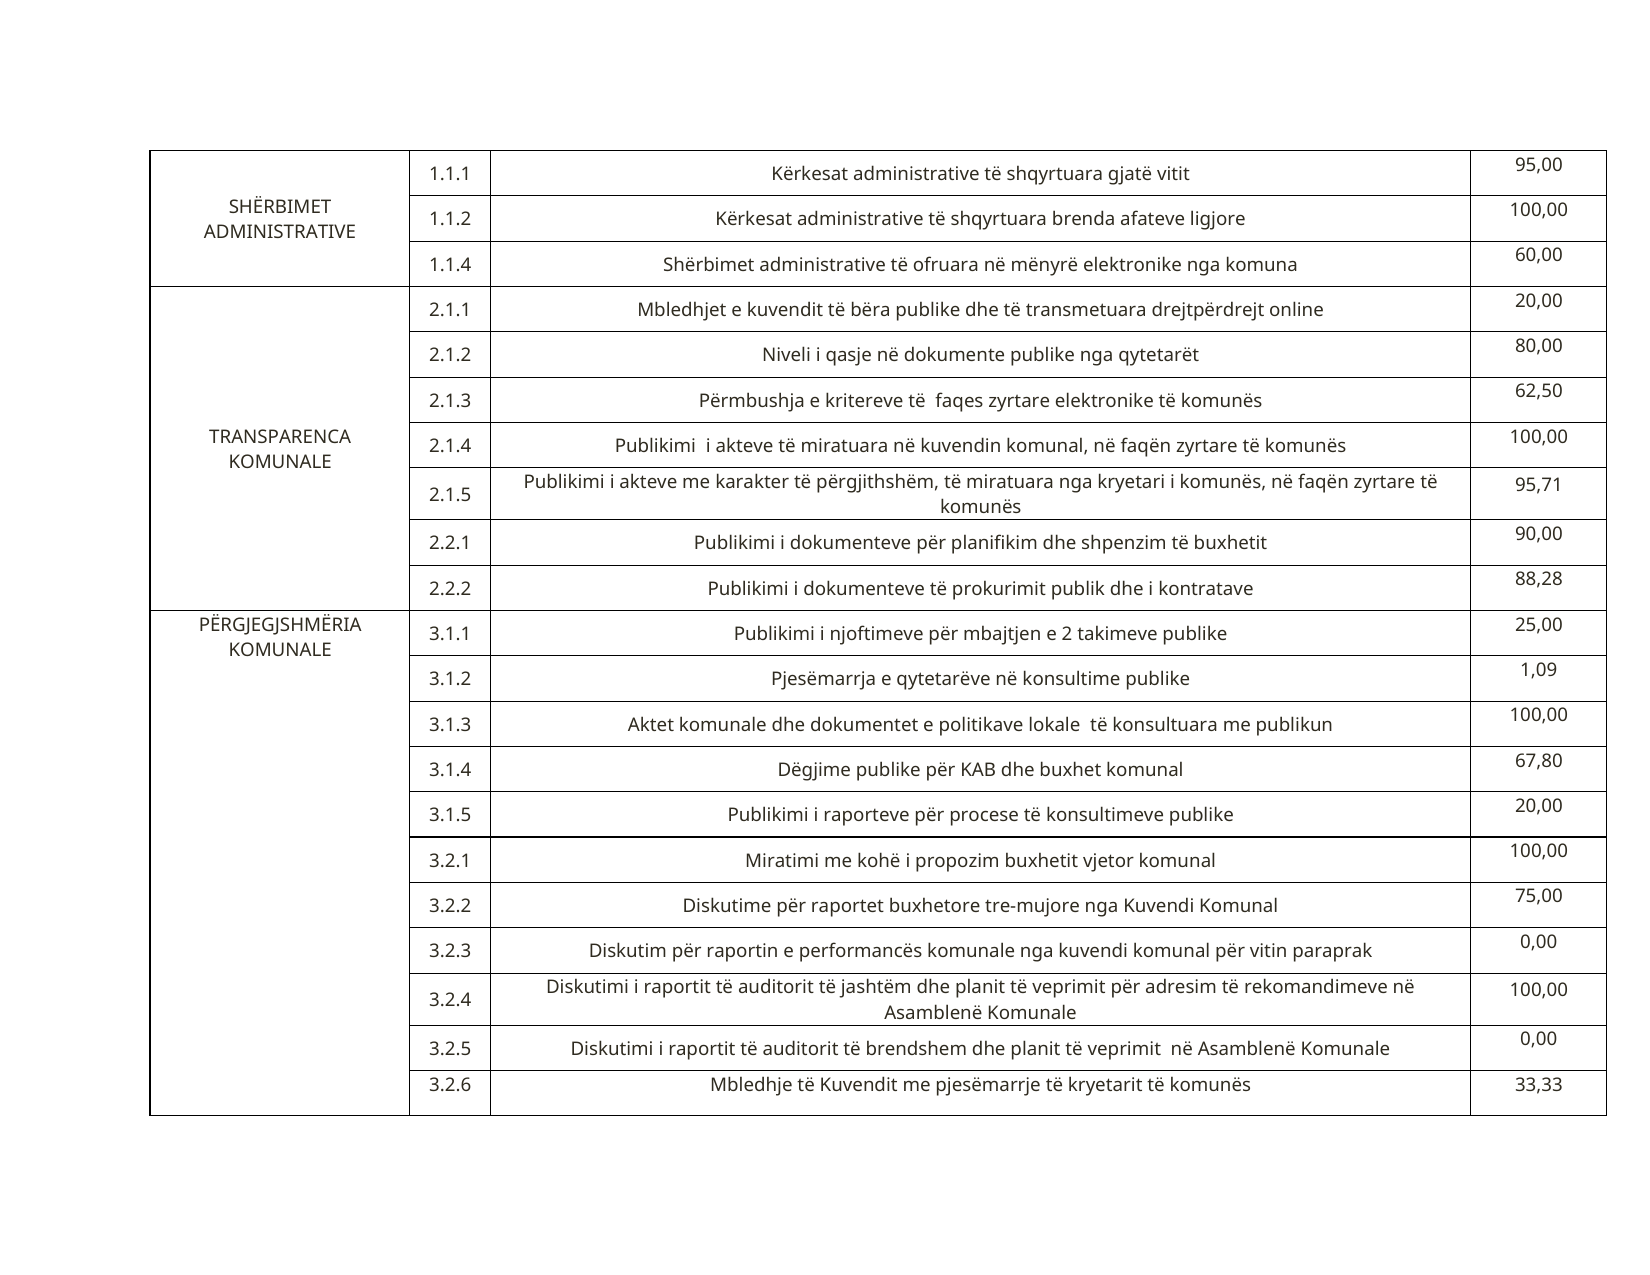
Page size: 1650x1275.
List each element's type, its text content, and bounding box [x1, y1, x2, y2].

table_cell Publikimi i dokumenteve të prokurimit publik dhe i kontratave [491, 566, 1470, 610]
table_cell 2.1.3 [410, 378, 490, 422]
table_cell 2.2.2 [410, 566, 490, 610]
table_cell 33,33 [1471, 1071, 1606, 1115]
table_cell 3.2.4 [410, 974, 490, 1024]
table_cell Publikimi i akteve të miratuara në kuvendin komunal, në faqën zyrtare të komunës [491, 423, 1470, 467]
table_cell 0,00 [1471, 1026, 1606, 1070]
table_cell 62,50 [1471, 378, 1606, 422]
table_cell 60,00 [1471, 242, 1606, 286]
table_cell 3.1.2 [410, 656, 490, 701]
table_header SHËRBIMET ADMINISTRATIVE [151, 151, 409, 286]
table_cell 67,80 [1471, 747, 1606, 791]
table_header Kërkesat administrative të shqyrtuara gjatë vitit [491, 151, 1470, 195]
table_cell 2.1.1 [410, 287, 490, 331]
table_cell PËRGJEGJSHMËRIA KOMUNALE [151, 611, 409, 1115]
table_cell 2.1.5 [410, 468, 490, 519]
table_cell Publikimi i dokumenteve për planifikim dhe shpenzim të buxhetit [491, 520, 1470, 564]
table_cell Diskutimi i raportit të auditorit të jashtëm dhe planit të veprimit për adresim të rekomandimeve në Asamblenë Komunale [491, 974, 1470, 1024]
table_cell Mbledhje të Kuvendit me pjesëmarrje të kryetarit të komunës [491, 1071, 1470, 1115]
table_cell Kërkesat administrative të shqyrtuara brenda afateve ligjore [491, 196, 1470, 241]
table_cell Publikimi i raporteve për procese të konsultimeve publike [491, 792, 1470, 836]
table_cell 95,71 [1471, 468, 1606, 519]
table_cell Dëgjime publike për KAB dhe buxhet komunal [491, 747, 1470, 791]
table_cell 100,00 [1471, 838, 1606, 882]
table_cell 3.2.5 [410, 1026, 490, 1070]
table_cell 1.1.2 [410, 196, 490, 241]
table_cell 3.1.5 [410, 792, 490, 836]
table_cell 2.1.2 [410, 332, 490, 377]
table_cell 20,00 [1471, 792, 1606, 836]
table_cell Diskutime për raportet buxhetore tre-mujore nga Kuvendi Komunal [491, 883, 1470, 927]
table_cell 20,00 [1471, 287, 1606, 331]
table_cell 25,00 [1471, 611, 1606, 655]
table_cell Mbledhjet e kuvendit të bëra publike dhe të transmetuara drejtpërdrejt online [491, 287, 1470, 331]
table_cell Publikimi i njoftimeve për mbajtjen e 2 takimeve publike [491, 611, 1470, 655]
table_cell 3.1.1 [410, 611, 490, 655]
table_cell 3.2.2 [410, 883, 490, 927]
table_cell Diskutim për raportin e performancës komunale nga kuvendi komunal për vitin paraprak [491, 928, 1470, 972]
table_cell 1.1.4 [410, 242, 490, 286]
table_cell Niveli i qasje në dokumente publike nga qytetarët [491, 332, 1470, 377]
table_cell Pjesëmarrja e qytetarëve në konsultime publike [491, 656, 1470, 701]
table_cell Aktet komunale dhe dokumentet e politikave lokale të konsultuara me publikun [491, 702, 1470, 746]
table_cell Përmbushja e kritereve të faqes zyrtare elektronike të komunës [491, 378, 1470, 422]
table_header 95,00 [1471, 151, 1606, 195]
table_cell 90,00 [1471, 520, 1606, 564]
table_cell 80,00 [1471, 332, 1606, 377]
table_cell 100,00 [1471, 702, 1606, 746]
table_cell 2.1.4 [410, 423, 490, 467]
table_cell TRANSPARENCA KOMUNALE [151, 287, 409, 610]
table_cell 3.1.4 [410, 747, 490, 791]
table_cell 100,00 [1471, 423, 1606, 467]
table_cell 3.2.1 [410, 838, 490, 882]
table_cell 75,00 [1471, 883, 1606, 927]
table_cell 100,00 [1471, 974, 1606, 1024]
table_cell Diskutimi i raportit të auditorit të brendshem dhe planit të veprimit në Asamblenë Komunale [491, 1026, 1470, 1070]
table_cell 3.2.3 [410, 928, 490, 972]
table_cell 3.1.3 [410, 702, 490, 746]
table_cell 1,09 [1471, 656, 1606, 701]
table_cell 88,28 [1471, 566, 1606, 610]
table_cell 3.2.6 [410, 1071, 490, 1115]
table_header 1.1.1 [410, 151, 490, 195]
table_cell Publikimi i akteve me karakter të përgjithshëm, të miratuara nga kryetari i komunës, në faqën zyrtare të komunës [491, 468, 1470, 519]
table_cell 0,00 [1471, 928, 1606, 972]
table_cell Shërbimet administrative të ofruara në mënyrë elektronike nga komuna [491, 242, 1470, 286]
table_cell 100,00 [1471, 196, 1606, 241]
table_cell Miratimi me kohë i propozim buxhetit vjetor komunal [491, 838, 1470, 882]
table_cell 2.2.1 [410, 520, 490, 564]
